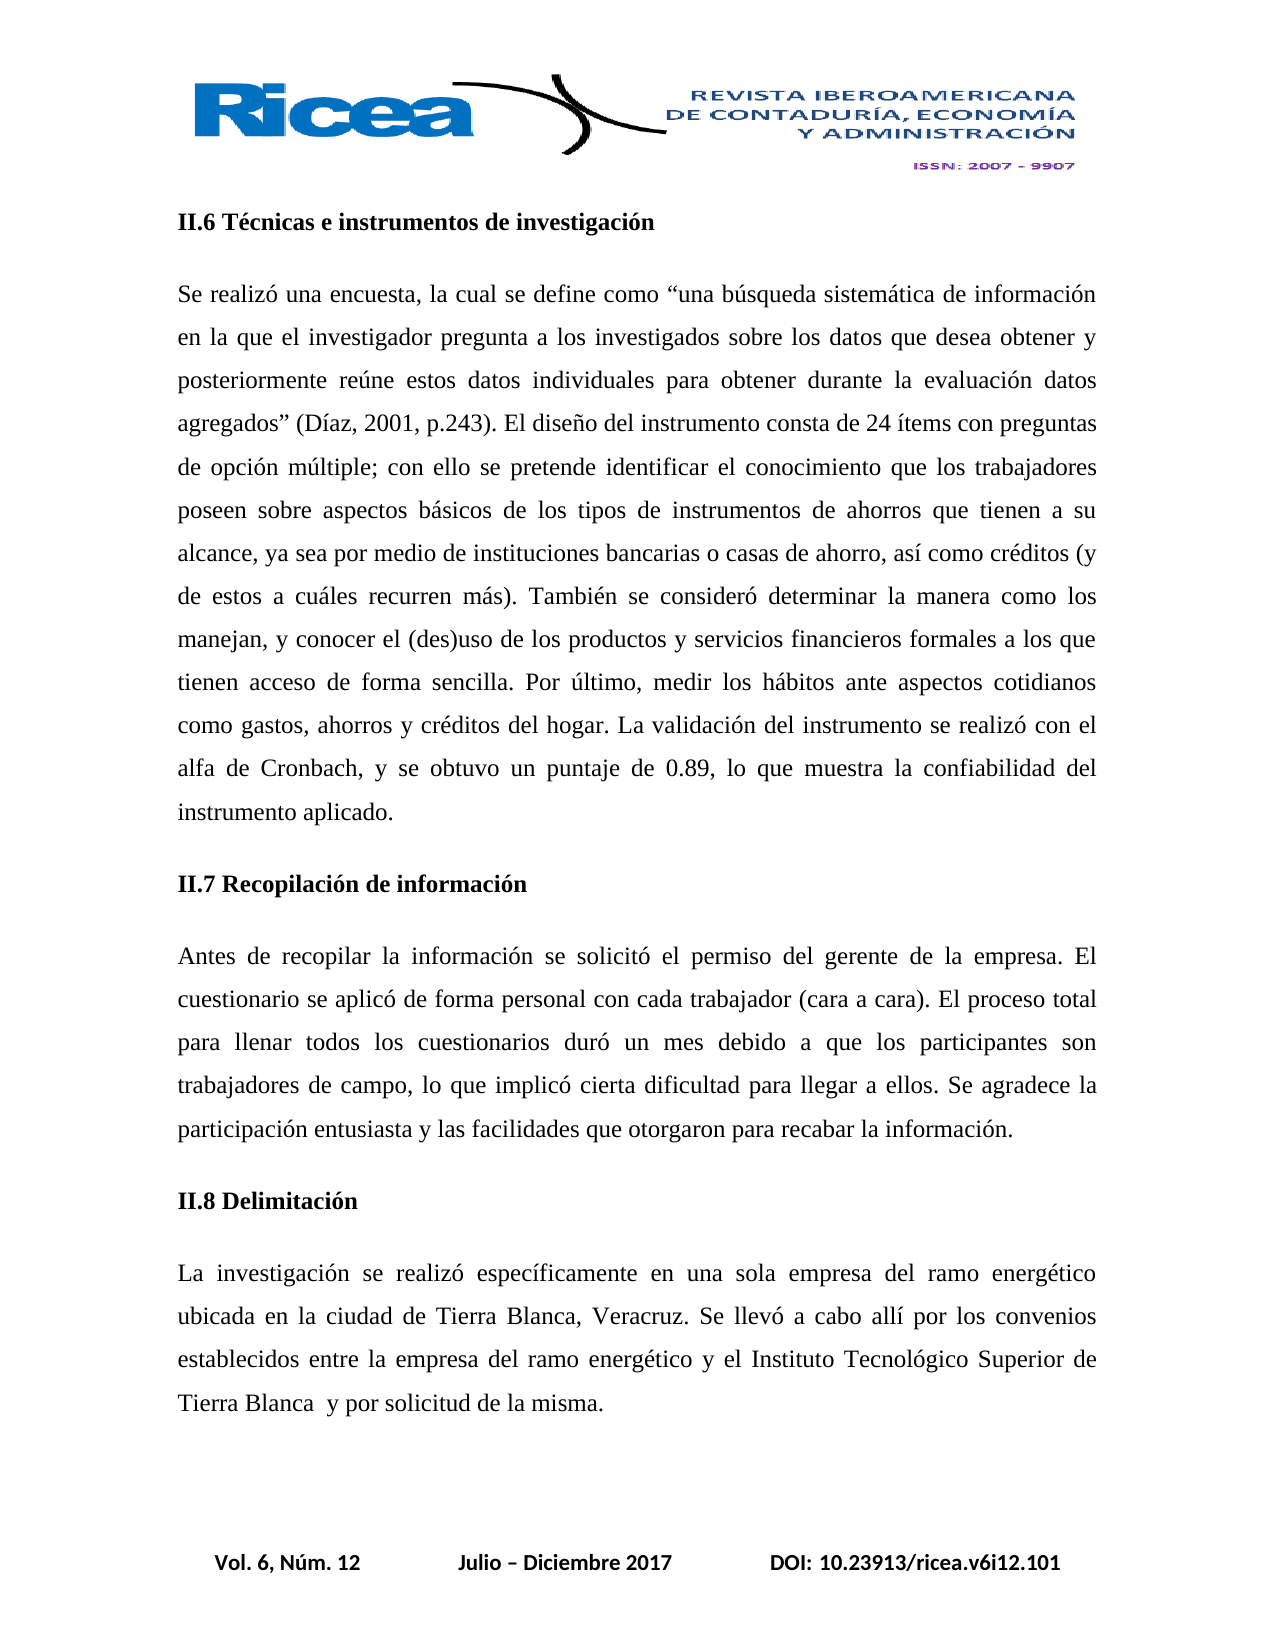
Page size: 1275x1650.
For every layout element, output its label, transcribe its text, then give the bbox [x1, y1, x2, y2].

text La investigación se realizó específicamente en una sola empresa del ramo energético ubicada en la ciudad de Tierra Blanca, Veracruz. Se llevó a cabo allí por los convenios establecidos entre la empresa del ramo energético y el Instituto Tecnológico Superior de Tierra Blanca y por solicitud de la misma. [177, 1258, 1098, 1416]
picture [194, 73, 1081, 173]
text Antes de recopilar la información se solicitó el permiso del gerente de la empresa. El cuestionario se aplicó de forma personal con cada trabajador (cara a cara). El proceso total para llenar todos los cuestionarios duró un mes debido a que los participantes son trabajadores de campo, lo que implicó cierta dificultad para llegar a ellos. Se agradece la participación entusiasta y las facilidades que otorgaron para recabar la información. [177, 941, 1098, 1142]
text II.6 Técnicas e instrumentos de investigación [177, 207, 1098, 236]
text II.7 Recopilación de información [177, 869, 1098, 898]
text II.8 Delimitación [177, 1186, 1098, 1215]
text Se realizó una encuesta, la cual se define como “una búsqueda sistemática de información en la que el investigador pregunta a los investigados sobre los datos que desea obtener y posteriormente reúne estos datos individuales para obtener durante la evaluación datos agregados” (Díaz, 2001, p.243). El diseño del instrumento consta de 24 ítems con preguntas de opción múltiple; con ello se pretende identificar el conocimiento que los trabajadores poseen sobre aspectos básicos de los tipos de instrumentos de ahorros que tienen a su alcance, ya sea por medio de instituciones bancarias o casas de ahorro, así como créditos (y de estos a cuáles recurren más). También se consideró determinar la manera como los manejan, y conocer el (des)uso de los productos y servicios financieros formales a los que tienen acceso de forma sencilla. Por último, medir los hábitos ante aspectos cotidianos como gastos, ahorros y créditos del hogar. La validación del instrumento se realizó con el alfa de Cronbach, y se obtuvo un puntaje de 0.89, lo que muestra la confiabilidad del instrumento aplicado. [177, 279, 1098, 825]
